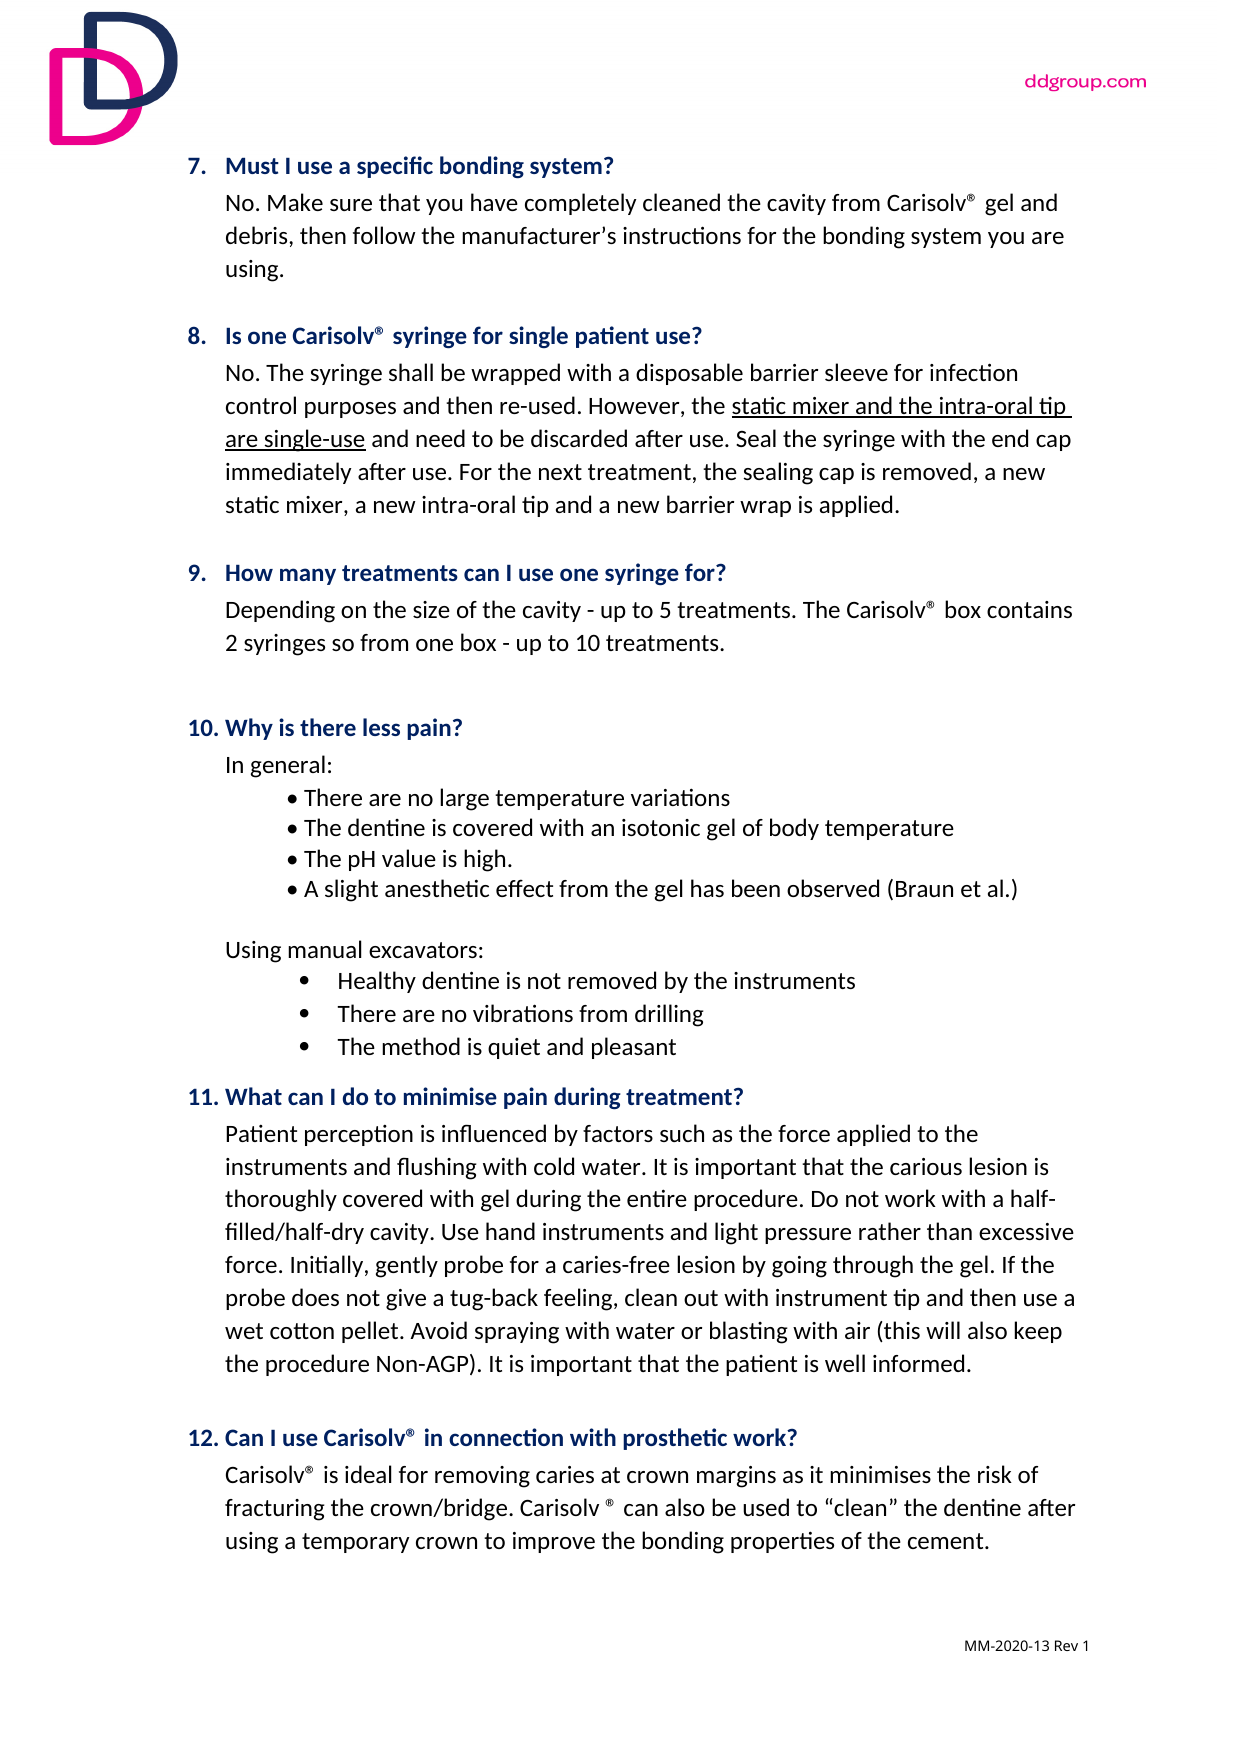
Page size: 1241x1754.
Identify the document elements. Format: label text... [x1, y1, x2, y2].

text • The dentine is covered with an isotonic gel of body temperature [150, 813, 1090, 843]
list The method is quiet and pleasant [300, 1031, 1090, 1062]
subtitle Can I use Carisolv® in connection with prosthetic work? [187, 1422, 1090, 1453]
list There are no vibrations from drilling [300, 998, 1090, 1029]
subtitle No. Make sure that you have completely cleaned the cavity from Carisolv® gel and debris, then follow the manufacturer’s instructions for the bonding system you are using. [225, 187, 1090, 283]
subtitle No. The syringe shall be wrapped with a disposable barrier sleeve for infection control purposes and then re-used. However, the static mixer and the intra-oral tip are single-use and need to be discarded after use. Seal the syringe with the end cap immediately after use. For the next treatment, the sealing cap is removed, a new static mixer, a new intra-oral tip and a new barrier wrap is applied. [225, 358, 1090, 520]
subtitle Depending on the size of the cavity - up to 5 treatments. The Carisolv® box contains 2 syringes so from one box - up to 10 treatments. [225, 594, 1090, 657]
subtitle Patient perception is influenced by factors such as the force applied to the instruments and flushing with cold water. It is important that the carious lesion is thoroughly covered with gel during the entire procedure. Do not work with a half-filled/half-dry cavity. Use hand instruments and light pressure rather than excessive force. Initially, gently probe for a caries-free lesion by going through the gel. If the probe does not give a tug-back feeling, clean out with instrument tip and then use a wet cotton pellet. Avoid spraying with water or blasting with air (this will also keep the procedure Non-AGP). It is important that the patient is well informed. [225, 1118, 1090, 1379]
subtitle Is one Carisolv® syringe for single patient use? [187, 321, 1090, 351]
subtitle In general: [225, 749, 1090, 780]
list Healthy dentine is not removed by the instruments [300, 965, 1090, 996]
subtitle Must I use a specific bonding system? [187, 150, 1090, 181]
subtitle What can I do to minimise pain during treatment? [187, 1081, 1090, 1111]
subtitle How many treatments can I use one syringe for? [187, 557, 1090, 587]
subtitle Carisolv® is ideal for removing caries at crown margins as it minimises the risk of fracturing the crown/bridge. Carisolv ® can also be used to “clean” the dentine after using a temporary crown to improve the bonding properties of the cement. [225, 1459, 1090, 1556]
text Using manual excavators: [225, 935, 1090, 965]
picture [0, 0, 1218, 173]
text • A slight anesthetic effect from the gel has been observed (Braun et al.) [150, 874, 1090, 904]
text • The pH value is high. [150, 843, 1090, 874]
text • There are no large temperature variations [150, 782, 1090, 813]
subtitle Why is there less pain? [187, 712, 1090, 743]
